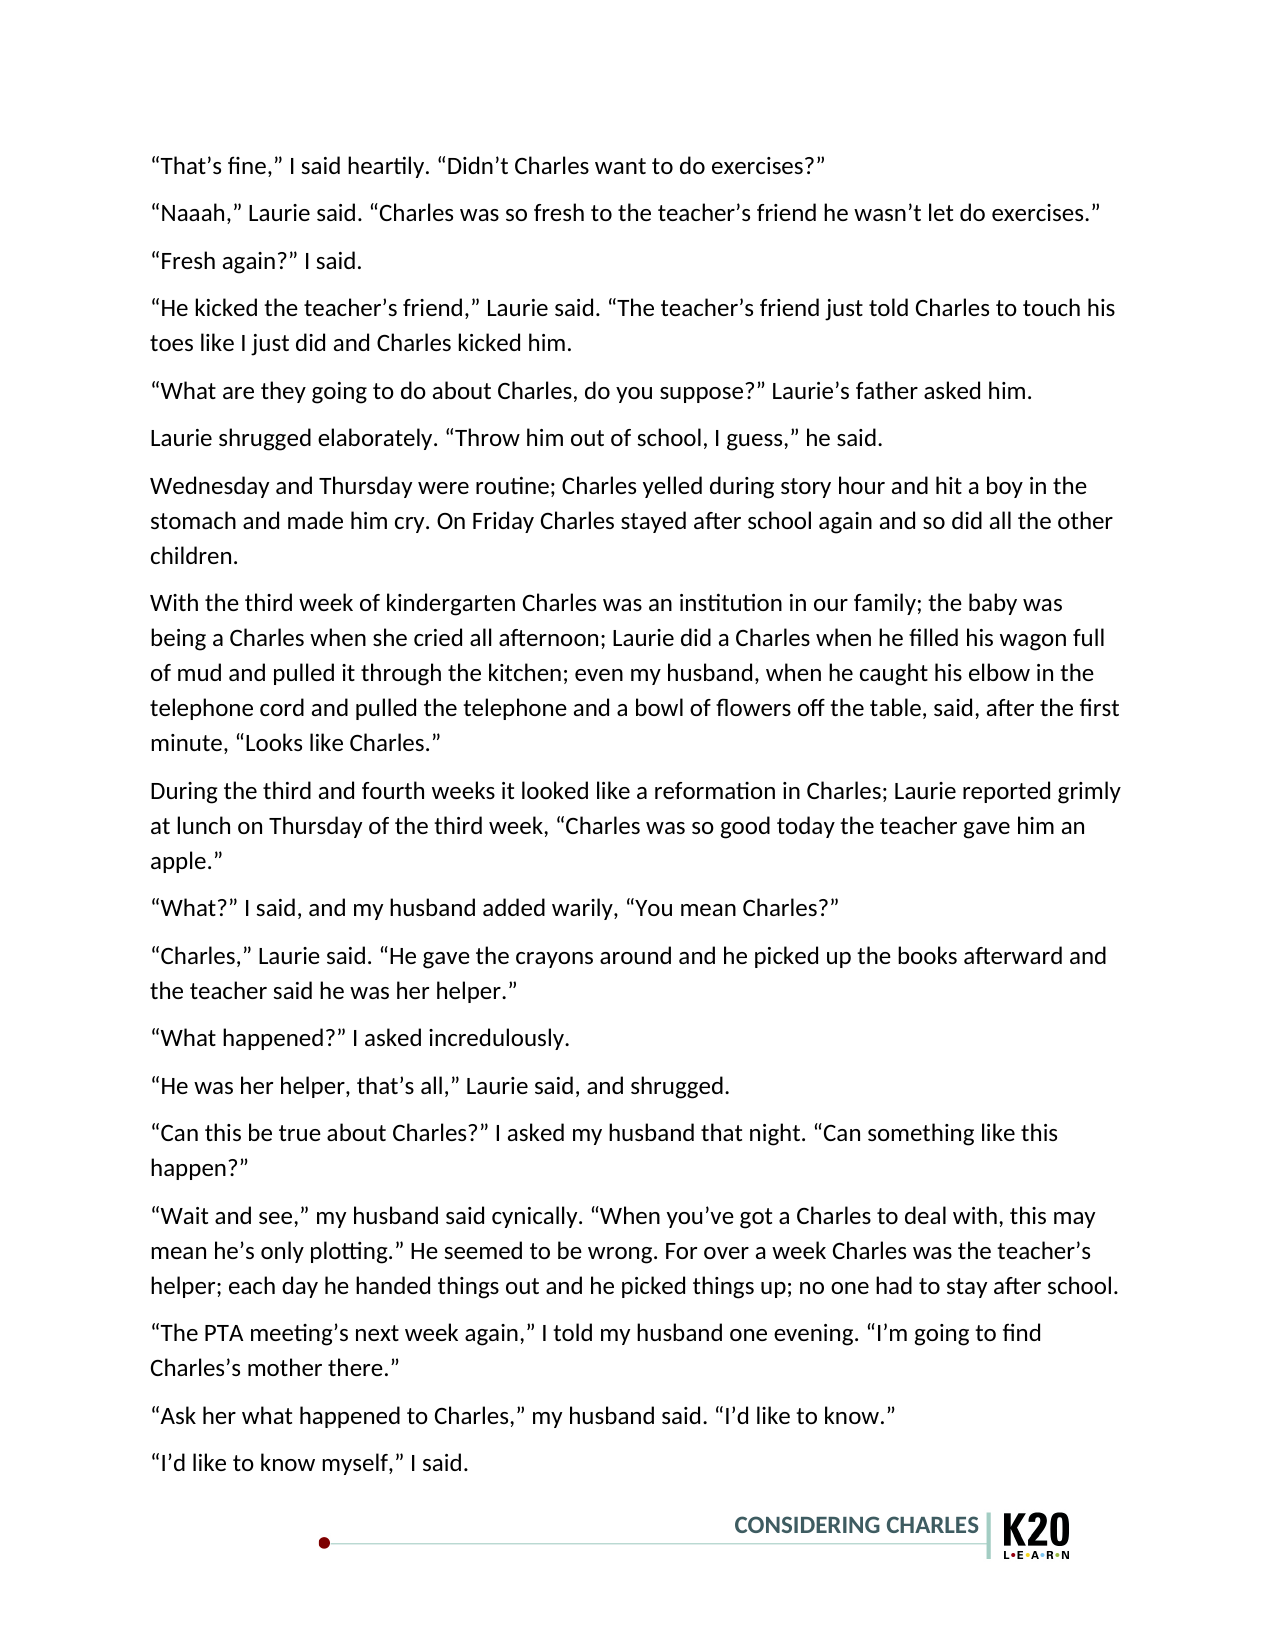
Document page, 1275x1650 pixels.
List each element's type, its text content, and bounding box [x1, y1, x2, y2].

text “What are they going to do about Charles, do you suppose?” Laurie’s father asked him. [150, 375, 1125, 406]
text “What happened?” I asked incredulously. [150, 1022, 1125, 1053]
text During the third and fourth weeks it looked like a reformation in Charles; Laurie reported grimly at lunch on Thursday of the third week, “Charles was so good today the teacher gave him an apple.” [150, 775, 1125, 876]
text “Ask her what happened to Charles,” my husband said. “I’d like to know.” [150, 1400, 1125, 1431]
text With the third week of kindergarten Charles was an institution in our family; the baby was being a Charles when she cried all afternoon; Laurie did a Charles when he filled his wagon full of mud and pulled it through the kitchen; even my husband, when he caught his elbow in the telephone cord and pulled the telephone and a bowl of flowers off the table, said, after the first minute, “Looks like Charles.” [150, 587, 1125, 758]
text “Charles,” Laurie said. “He gave the crayons around and he picked up the books afterward and the teacher said he was her helper.” [150, 940, 1125, 1006]
picture [318, 1509, 1069, 1562]
text “Fresh again?” I said. [150, 245, 1125, 276]
text Laurie shrugged elaborately. “Throw him out of school, I guess,” he said. [150, 422, 1125, 453]
text “Can this be true about Charles?” I asked my husband that night. “Can something like this happen?” [150, 1117, 1125, 1183]
text “Naaah,” Laurie said. “Charles was so fresh to the teacher’s friend he wasn’t let do exercises.” [150, 197, 1125, 228]
text “He was her helper, that’s all,” Laurie said, and shrugged. [150, 1070, 1125, 1101]
text “I’d like to know myself,” I said. [150, 1447, 1125, 1478]
text “He kicked the teacher’s friend,” Laurie said. “The teacher’s friend just told Charles to touch his toes like I just did and Charles kicked him. [150, 292, 1125, 358]
text “What?” I said, and my husband added warily, “You mean Charles?” [150, 892, 1125, 923]
text “Wait and see,” my husband said cynically. “When you’ve got a Charles to deal with, this may mean he’s only plotting.” He seemed to be wrong. For over a week Charles was the teacher’s helper; each day he handed things out and he picked things up; no one had to stay after school. [150, 1200, 1125, 1301]
text Wednesday and Thursday were routine; Charles yelled during story hour and hit a boy in the stomach and made him cry. On Friday Charles stayed after school again and so did all the other children. [150, 470, 1125, 571]
text “That’s fine,” I said heartily. “Didn’t Charles want to do exercises?” [150, 150, 1125, 181]
text “The PTA meeting’s next week again,” I told my husband one evening. “I’m going to find Charles’s mother there.” [150, 1317, 1125, 1383]
